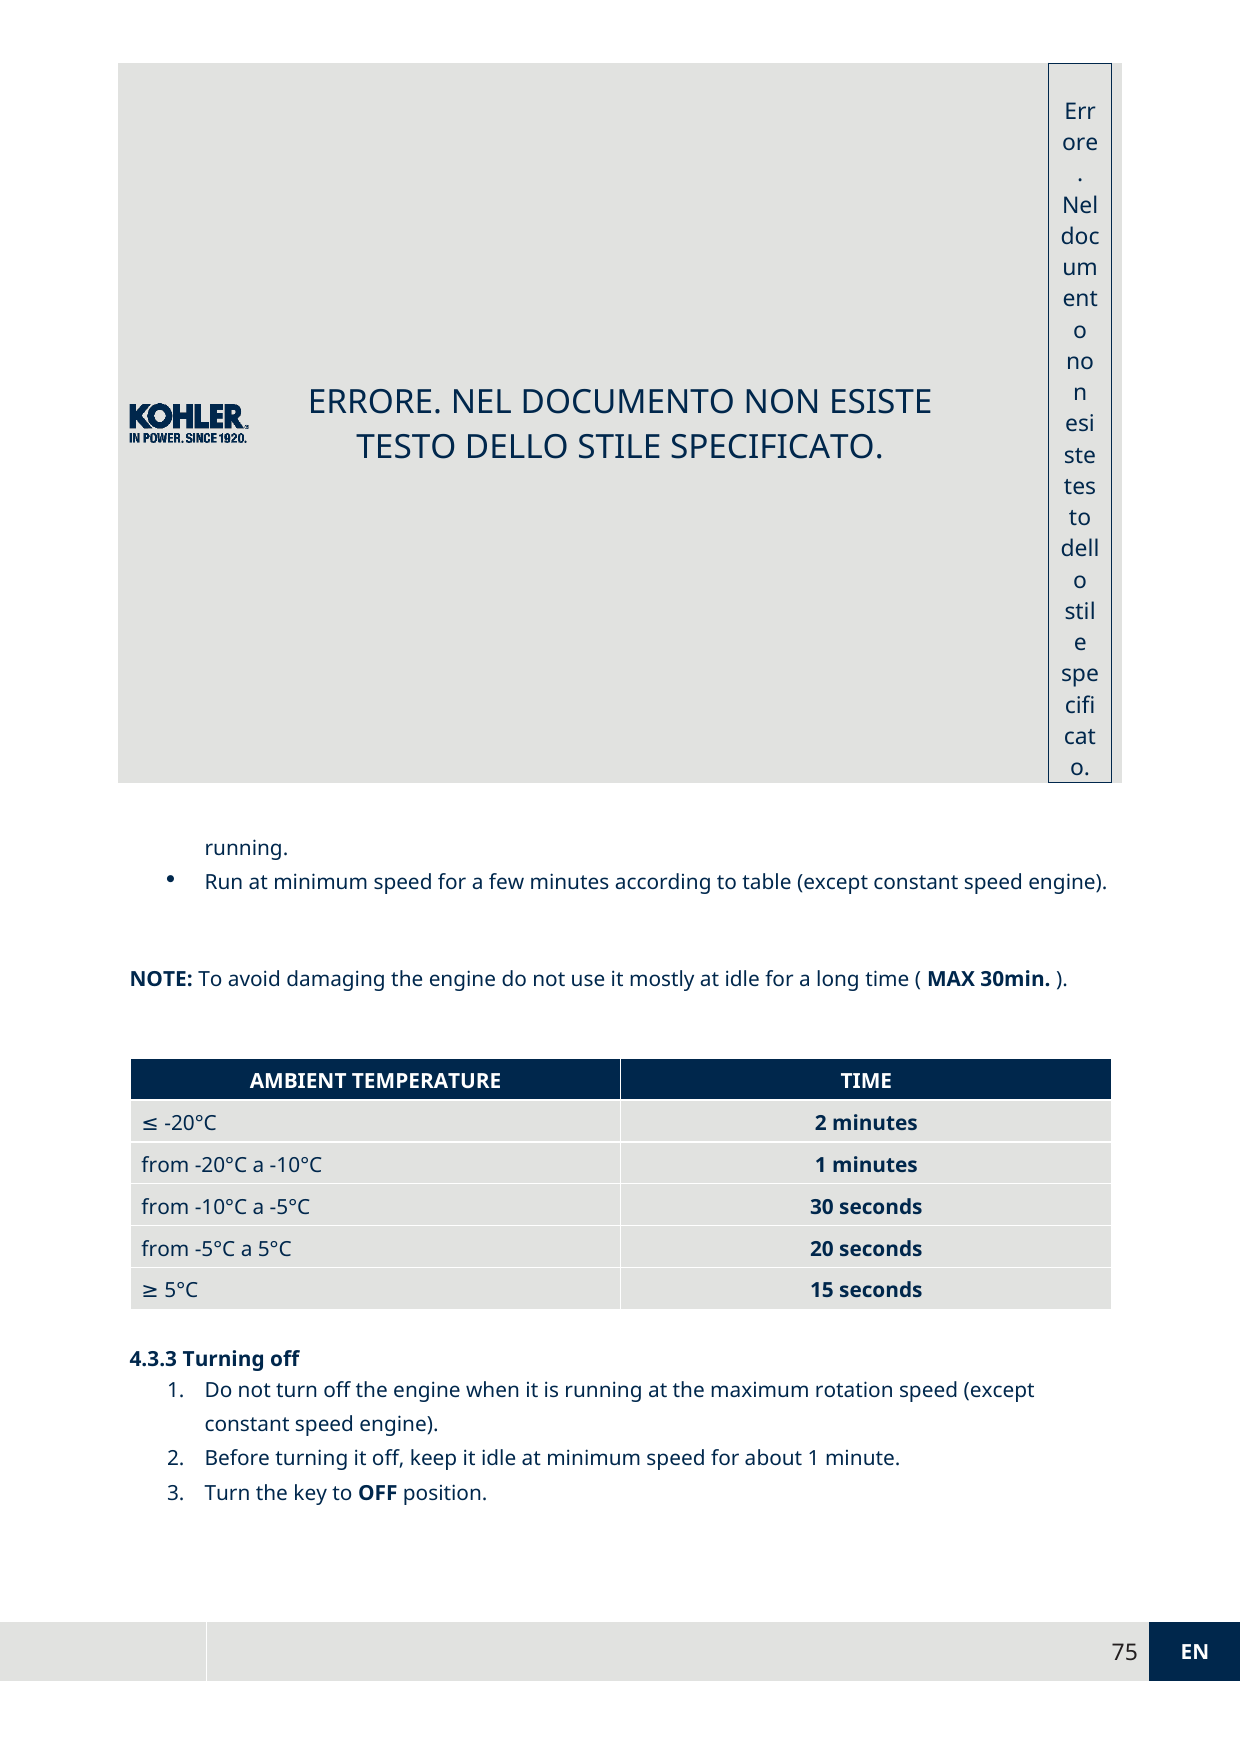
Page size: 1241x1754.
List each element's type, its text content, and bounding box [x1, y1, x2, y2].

picture [129, 403, 249, 443]
table_cell 4.3.3 Turning off Do not turn off the engine when it is running at the maximum rotation speed (except constant speed engine). Before turning it off, keep it idle at minimum speed for about 1 minute. Turn the key to OFF position. [118, 1326, 1122, 1524]
table_cell 4.3.2 After starting Warning Make sure that all the warning lights on the control panel are off when the engine is running. Run at minimum speed for a few minutes according to table (except constant speed engine). NOTE: To avoid damaging the engine do not use it mostly at idle for a long time ( MAX 30min. ). [118, 815, 1122, 1326]
